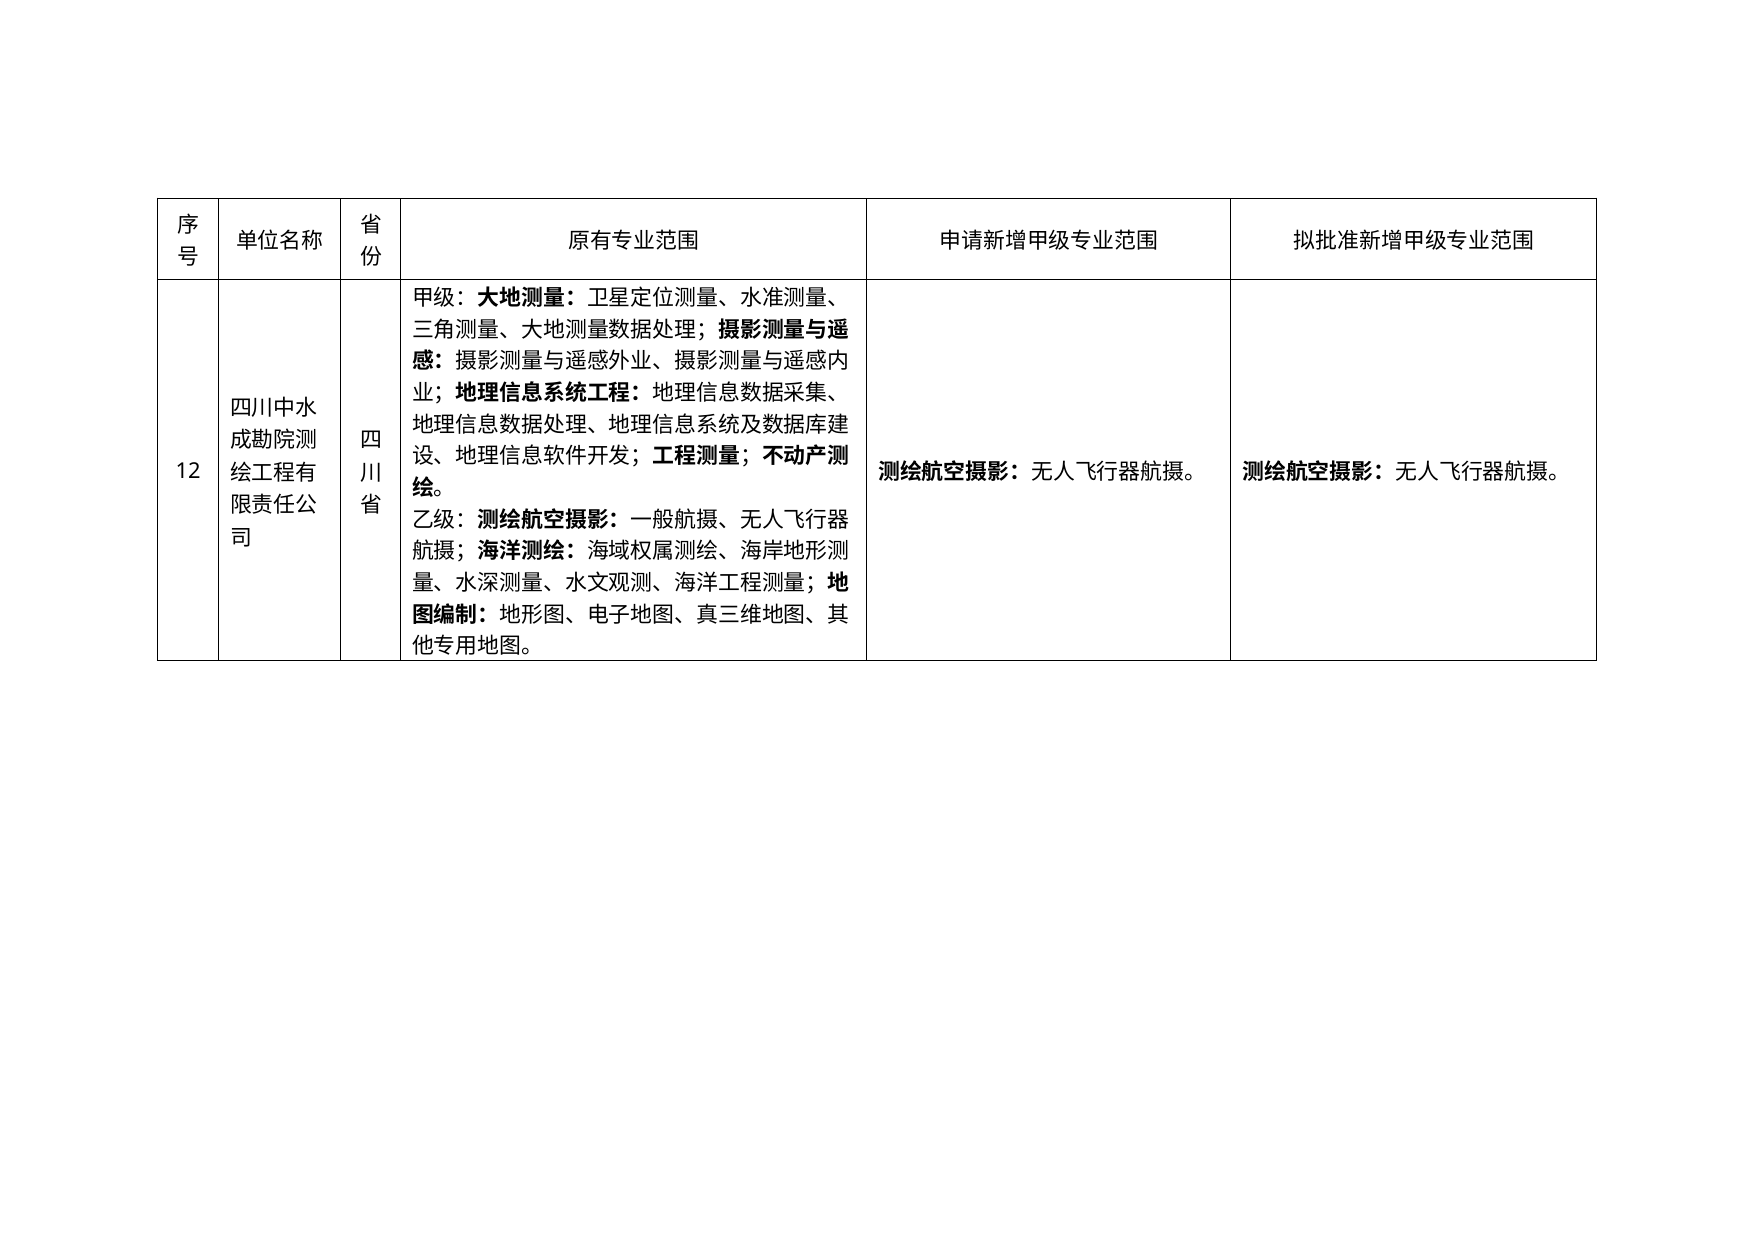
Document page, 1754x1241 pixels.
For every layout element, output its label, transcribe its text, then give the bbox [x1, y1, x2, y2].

table_cell 12 [158, 280, 218, 660]
table_cell 测绘航空摄影：无人飞行器航摄。 [1231, 280, 1596, 660]
table_header 序号 [158, 199, 218, 279]
table_header 原有专业范围 [401, 199, 866, 279]
table_cell 甲级：大地测量：卫星定位测量、水准测量、三角测量、大地测量数据处理；摄影测量与遥感：摄影测量与遥感外业、摄影测量与遥感内业；地理信息系统工程：地理信息数据采集、地理信息数据处理、地理信息系统及数据库建设、地理信息软件开发；工程测量；不动产测绘。 乙级：测绘航空摄影：一般航摄、无人飞行器航摄；海洋测绘：海域权属测绘、海岸地形测量、水深测量、水文观测、海洋工程测量；地图编制：地形图、电子地图、真三维地图、其他专用地图。 [401, 280, 866, 660]
table_header 申请新增甲级专业范围 [867, 199, 1230, 279]
table_cell 四川省 [341, 280, 400, 660]
table_header 拟批准新增甲级专业范围 [1231, 199, 1596, 279]
table_header 单位名称 [219, 199, 340, 279]
table_header 省份 [341, 199, 400, 279]
table_cell 测绘航空摄影：无人飞行器航摄。 [867, 280, 1230, 660]
table_cell 四川中水成勘院测绘工程有限责任公司 [219, 280, 340, 660]
